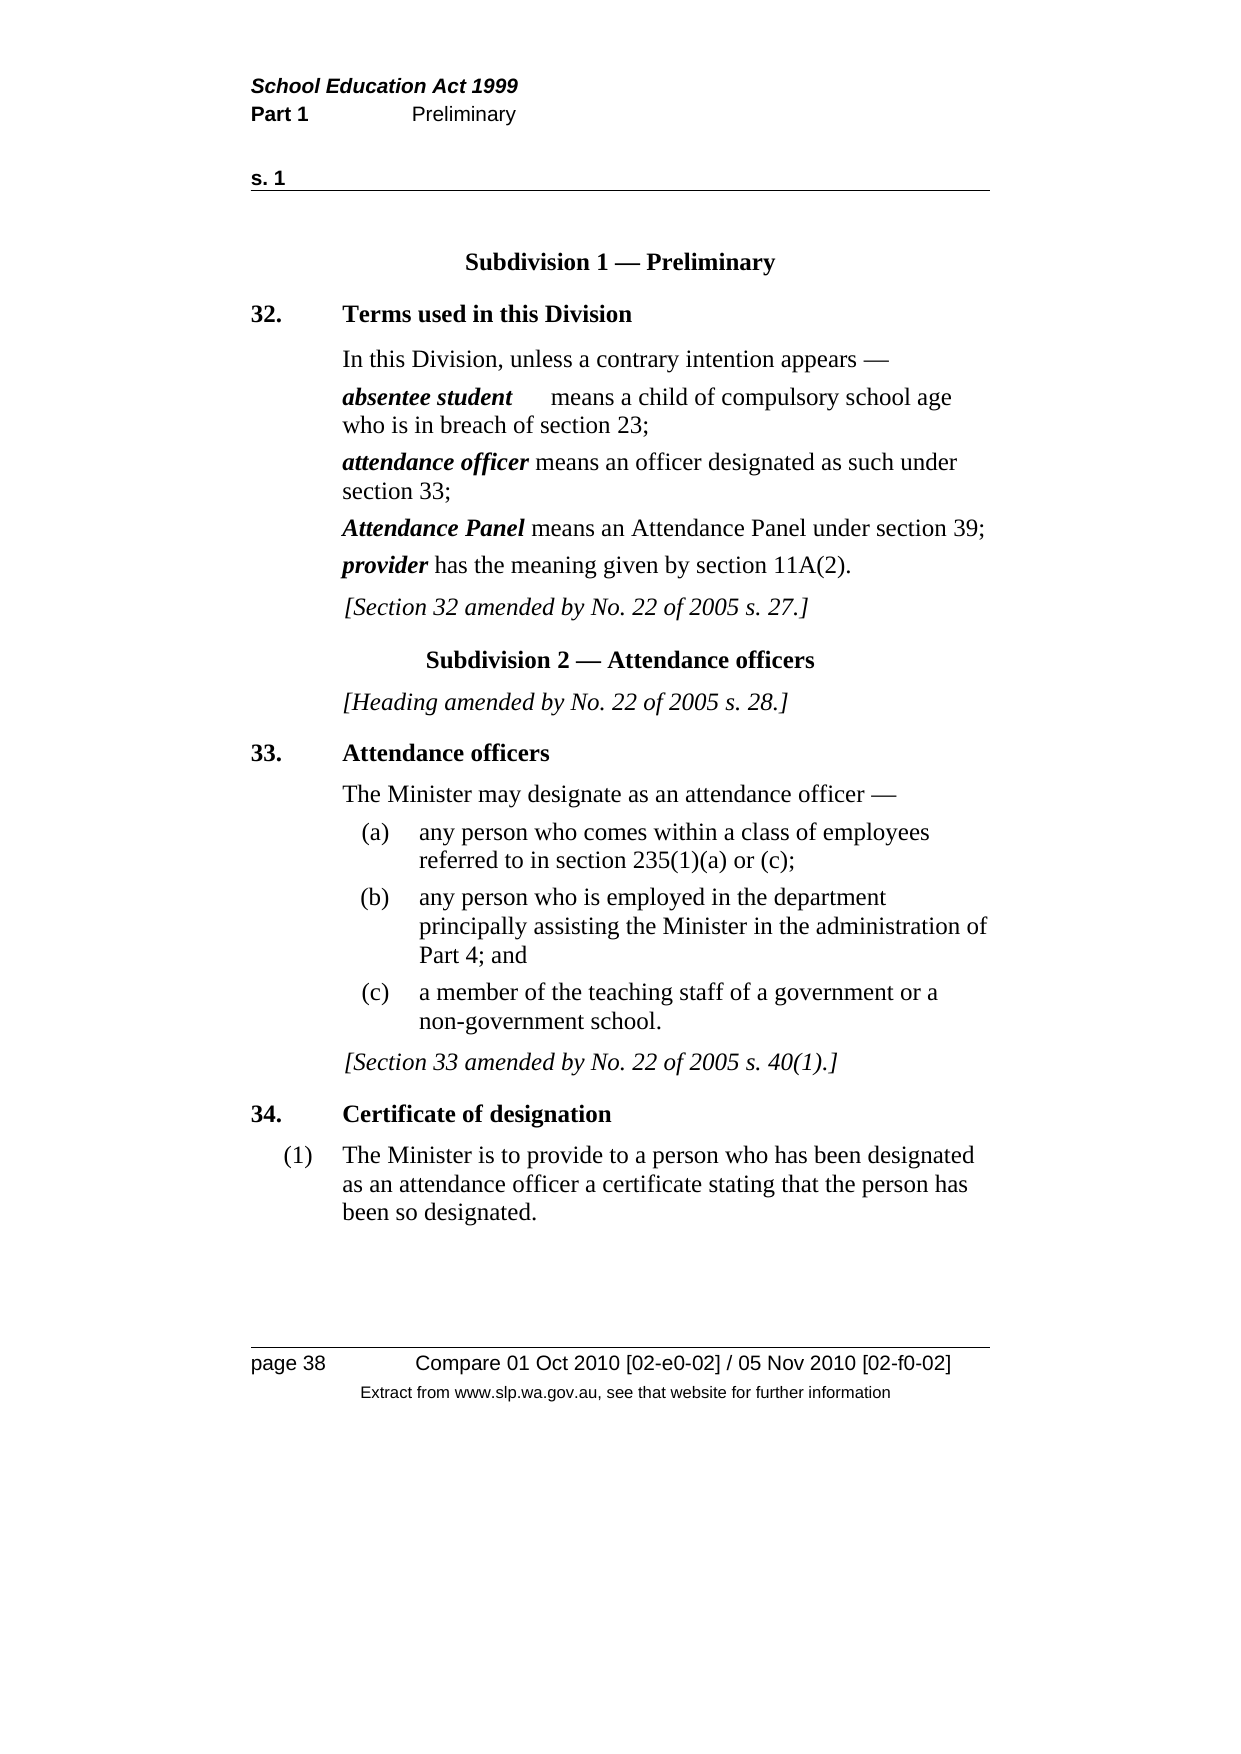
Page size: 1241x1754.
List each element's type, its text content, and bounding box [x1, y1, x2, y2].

text (c) a member of the teaching staff of a government or a non-government school. [251, 977, 990, 1034]
text (a) any person who comes within a class of employees referred to in section 235(1)(a) or (c); [251, 817, 990, 874]
subtitle 32. Terms used in this Division [251, 299, 990, 328]
text The Minister may designate as an attendance officer — [251, 779, 990, 808]
text provider has the meaning given by section 11A(2). [251, 550, 990, 579]
text In this Division, unless a contrary intention appears — [251, 344, 990, 373]
text attendance officer means an officer designated as such under section 33; [251, 447, 990, 505]
subtitle Subdivision 2 — Attendance officers [251, 645, 990, 674]
text Attendance Panel means an Attendance Panel under section 39; [251, 513, 990, 542]
subtitle Subdivision 1 — Preliminary [251, 247, 990, 276]
subtitle 34. Certificate of designation [251, 1099, 990, 1127]
text [Section 32 amended by No. 22 of 2005 s. 27.] [251, 592, 990, 620]
subtitle [Heading amended by No. 22 of 2005 s. 28.] [251, 687, 990, 715]
text absentee student means a child of compulsory school age who is in breach of section 23; [251, 382, 990, 439]
text [Section 33 amended by No. 22 of 2005 s. 40(1).] [251, 1047, 990, 1076]
text (1) The Minister is to provide to a person who has been designated as an attendance officer a certificate stating that the person has been so designated. [251, 1140, 990, 1226]
subtitle 33. Attendance officers [251, 738, 990, 767]
text (b) any person who is employed in the department principally assisting the Minister in the administration of Part 4; and [251, 882, 990, 969]
